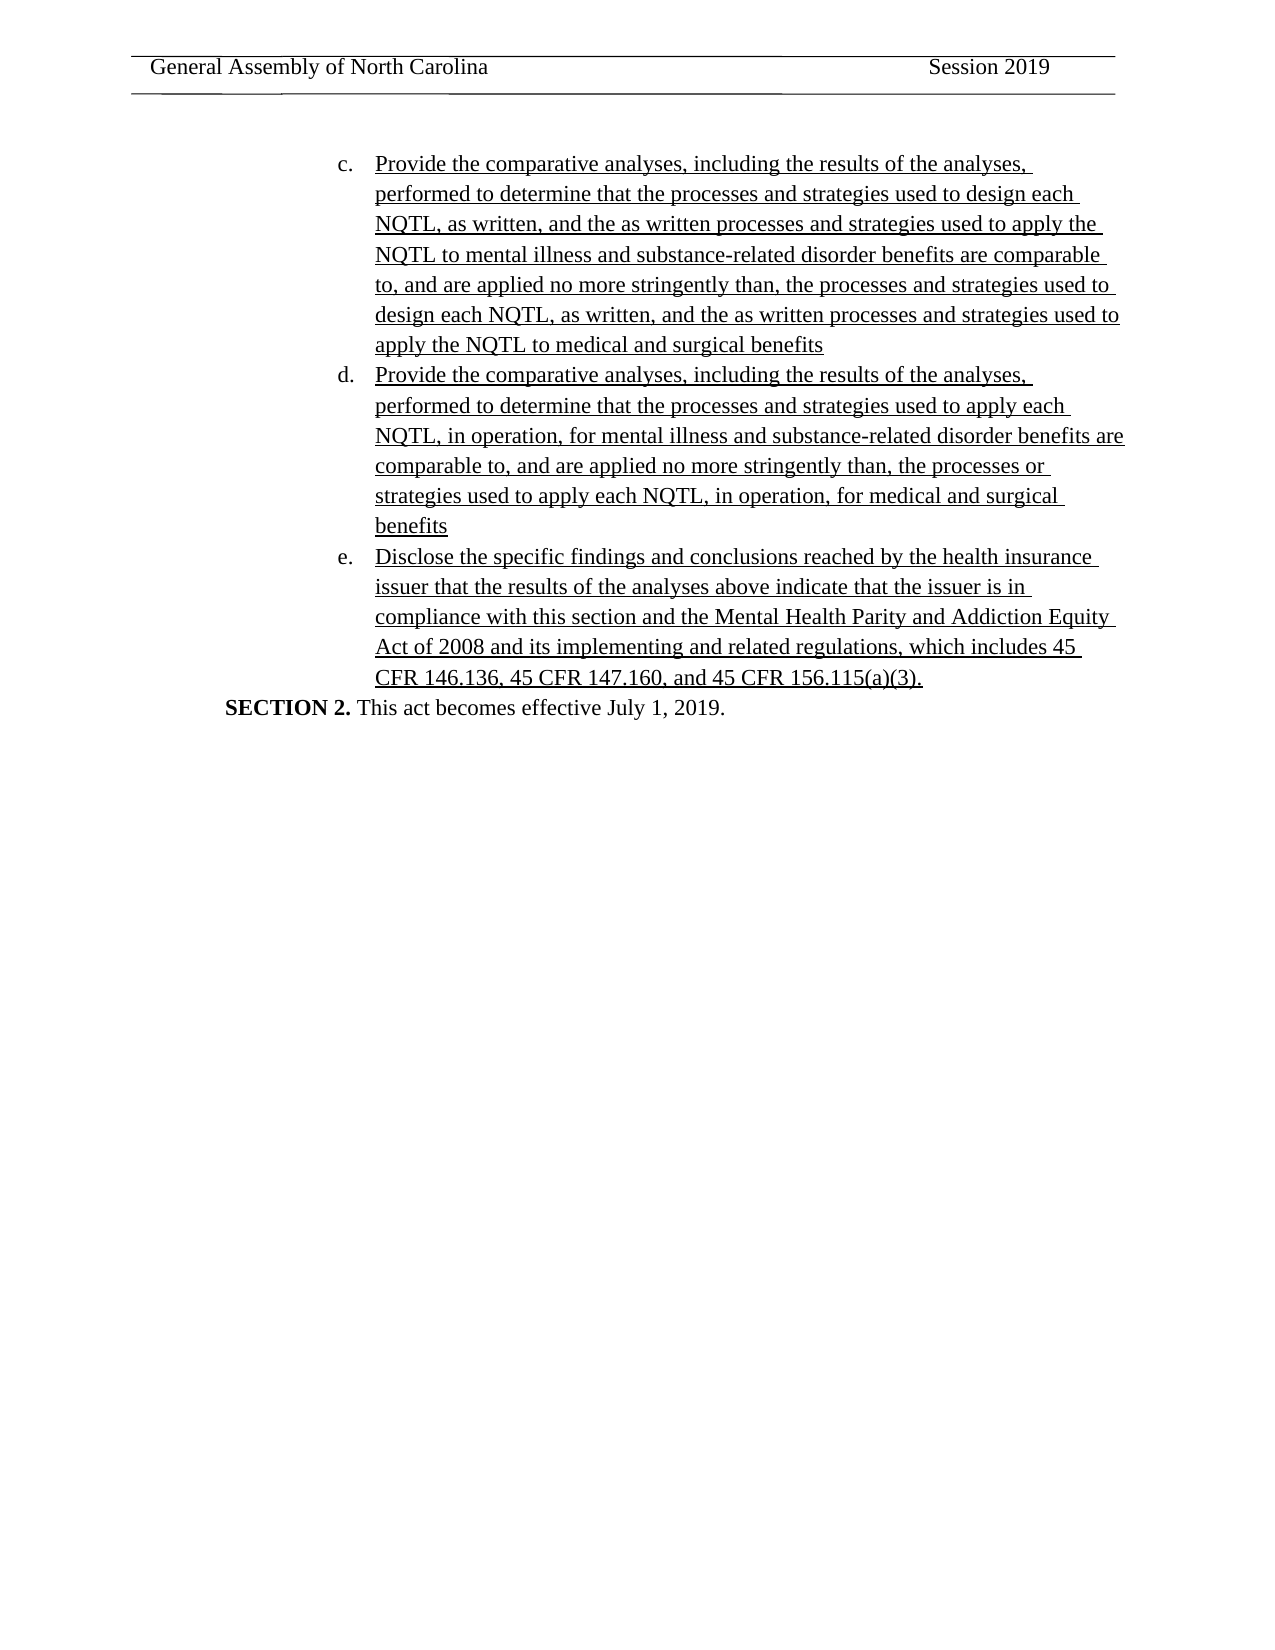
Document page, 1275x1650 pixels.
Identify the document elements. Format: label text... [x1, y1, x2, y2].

list Provide the comparative analyses, including the results of the analyses, performed to determine that the processes and strategies used to design each NQTL, as written, and the as written processes and strategies used to apply the NQTL to mental illness and substance-related disorder benefits are comparable to, and are applied no more stringently than, the processes and strategies used to design each NQTL, as written, and the as written processes and strategies used to apply the NQTL to medical and surgical benefits [337, 150, 1125, 358]
text SECTION 2. This act becomes effective July 1, 2019. [150, 694, 1125, 720]
list Disclose the specific findings and conclusions reached by the health insurance issuer that the results of the analyses above indicate that the issuer is in compliance with this section and the Mental Health Parity and Addiction Equity Act of 2008 and its implementing and related regulations, which includes 45 CFR 146.136, 45 CFR 147.160, and 45 CFR 156.115(a)(3). [337, 543, 1125, 690]
list Provide the comparative analyses, including the results of the analyses, performed to determine that the processes and strategies used to apply each NQTL, in operation, for mental illness and substance-related disorder benefits are comparable to, and are applied no more stringently than, the processes or strategies used to apply each NQTL, in operation, for medical and surgical benefits [337, 361, 1125, 539]
